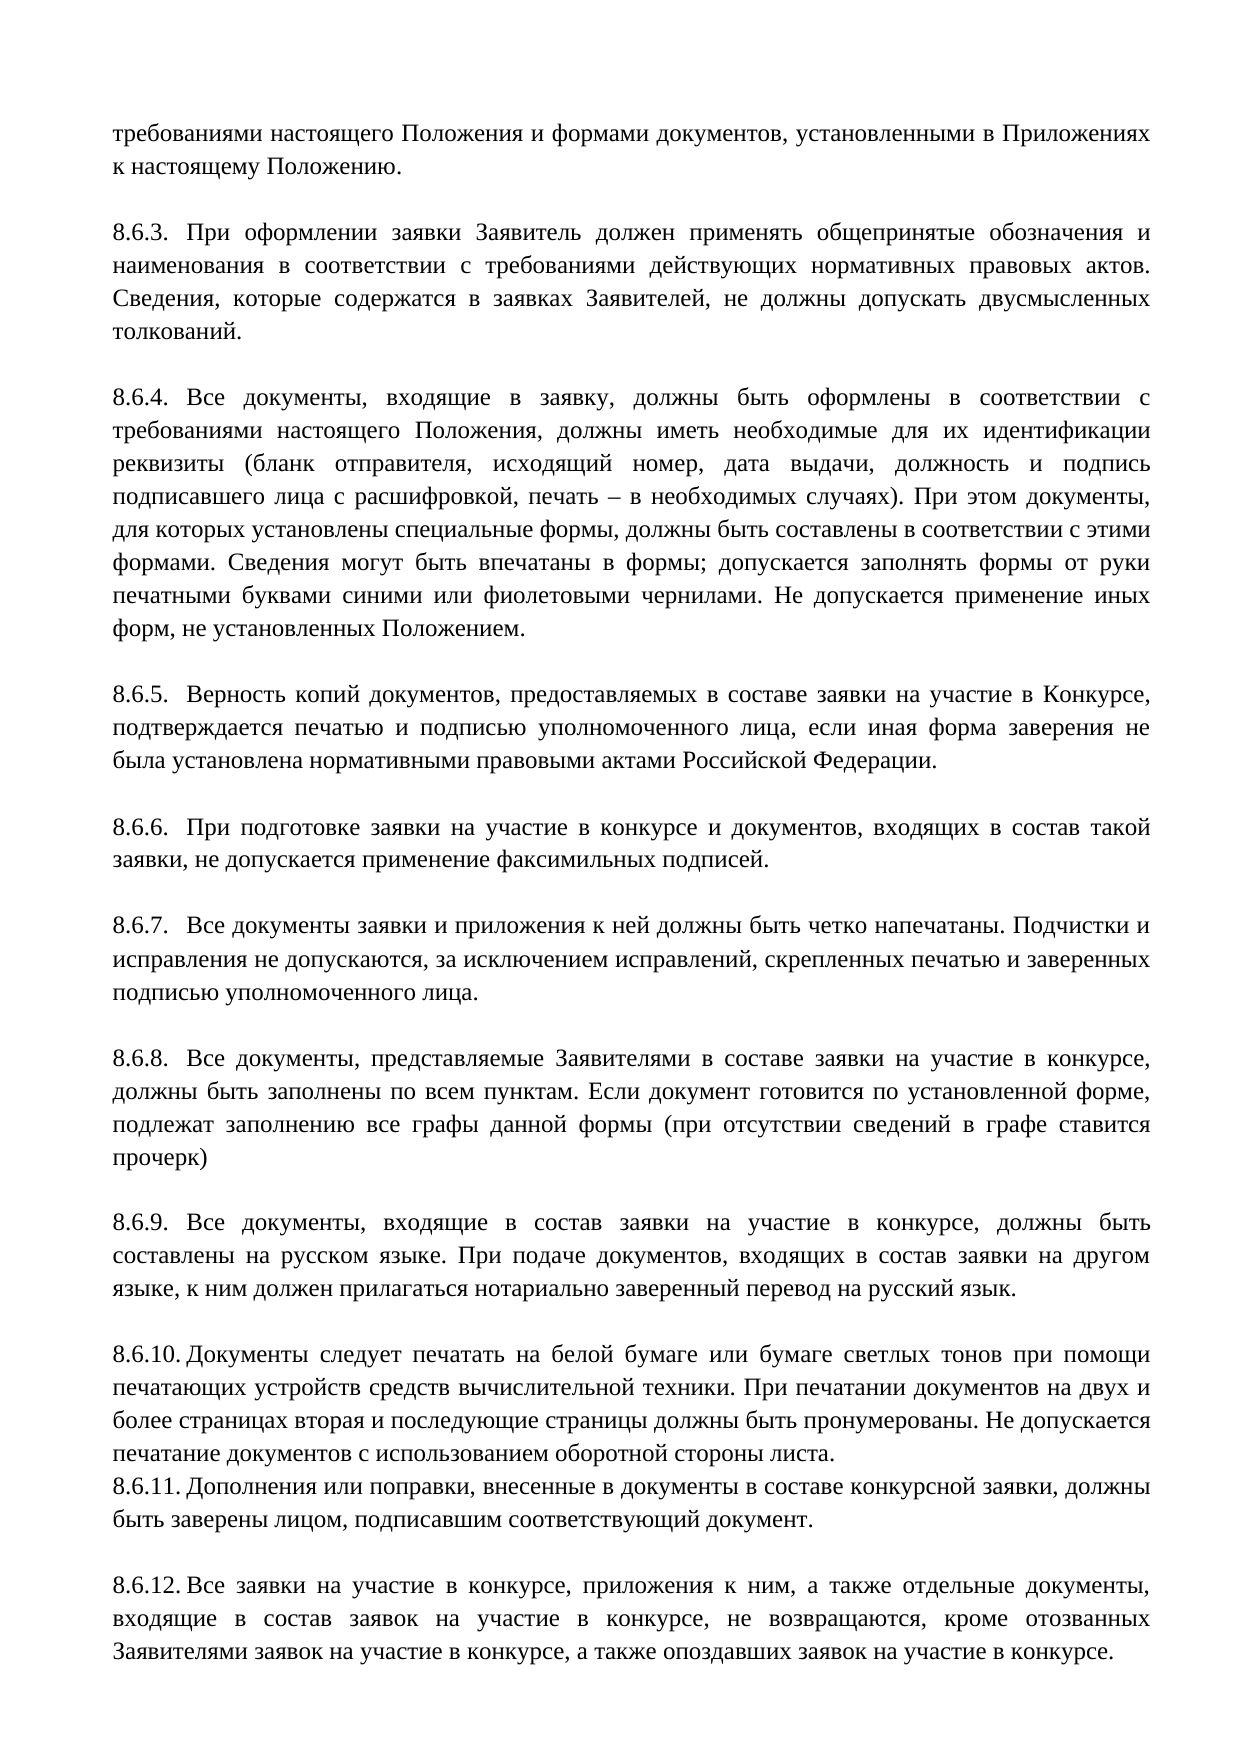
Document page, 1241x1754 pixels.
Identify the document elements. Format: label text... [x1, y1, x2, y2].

list Все документы, входящие в состав заявки на участие в конкурсе, должны быть составлены на русском языке. При подаче документов, входящих в состав заявки на другом языке, к ним должен прилагаться нотариально заверенный перевод на русский язык. [112, 1207, 1152, 1302]
list Все заявки на участие в конкурсе, приложения к ним, а также отдельные документы, входящие в состав заявок на участие в конкурсе, не возвращаются, кроме отозванных Заявителями заявок на участие в конкурсе, а также опоздавших заявок на участие в конкурсе. [112, 1570, 1152, 1665]
list Верность копий документов, предоставляемых в составе заявки на участие в Конкурсе, подтверждается печатью и подписью уполномоченного лица, если иная форма заверения не была установлена нормативными правовыми актами Российской Федерации. [112, 679, 1152, 774]
list Документы следует печатать на белой бумаге или бумаге светлых тонов при помощи печатающих устройств средств вычислительной техники. При печатании документов на двух и более страницах вторая и последующие страницы должны быть пронумерованы. Не допускается печатание документов с использованием оборотной стороны листа. [112, 1339, 1152, 1467]
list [112, 118, 1152, 180]
list Все документы, входящие в заявку, должны быть оформлены в соответствии с требованиями настоящего Положения, должны иметь необходимые для их идентификации реквизиты (бланк отправителя, исходящий номер, дата выдачи, должность и подпись подписавшего лица с расшифровкой, печать – в необходимых случаях). При этом документы, для которых установлены специальные формы, должны быть составлены в соответствии с этими формами. Сведения могут быть впечатаны в формы; допускается заполнять формы от руки печатными буквами синими или фиолетовыми чернилами. Не допускается применение иных форм, не установленных Положением. [112, 382, 1152, 642]
list Дополнения или поправки, внесенные в документы в составе конкурсной заявки, должны быть заверены лицом, подписавшим соответствующий документ. [112, 1471, 1152, 1533]
list Все документы заявки и приложения к ней должны быть четко напечатаны. Подчистки и исправления не допускаются, за исключением исправлений, скрепленных печатью и заверенных подписью уполномоченного лица. [112, 911, 1152, 1005]
list Все документы, представляемые Заявителями в составе заявки на участие в конкурсе, должны быть заполнены по всем пунктам. Если документ готовится по установленной форме, подлежат заполнению все графы данной формы (при отсутствии сведений в графе ставится прочерк) [112, 1043, 1152, 1171]
list При оформлении заявки Заявитель должен применять общепринятые обозначения и наименования в соответствии с требованиями действующих нормативных правовых актов. Сведения, которые содержатся в заявках Заявителей, не должны допускать двусмысленных толкований. [112, 217, 1152, 345]
list При подготовке заявки на участие в конкурсе и документов, входящих в состав такой заявки, не допускается применение факсимильных подписей. [112, 812, 1152, 873]
